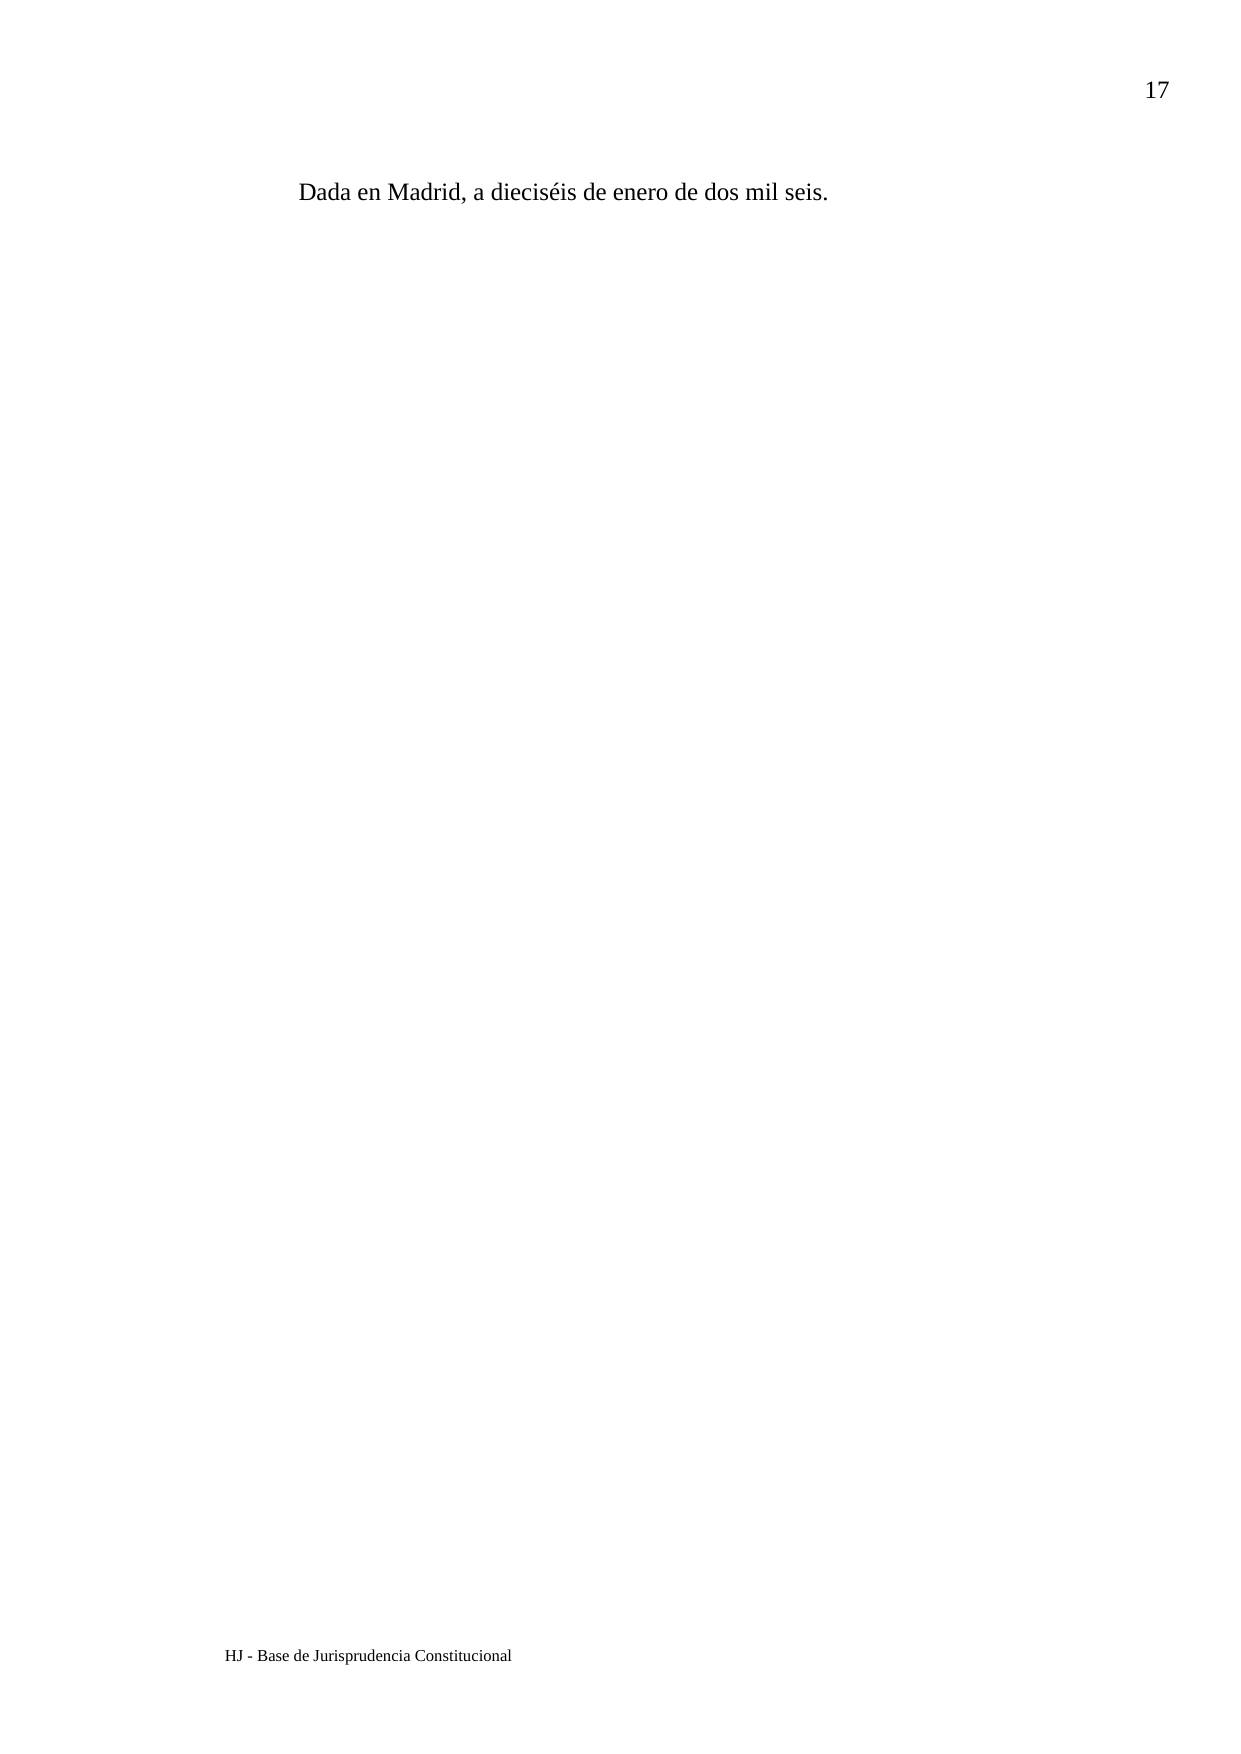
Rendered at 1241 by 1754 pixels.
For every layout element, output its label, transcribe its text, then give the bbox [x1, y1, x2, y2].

text Dada en Madrid, a dieciséis de enero de dos mil seis. [224, 177, 1169, 206]
